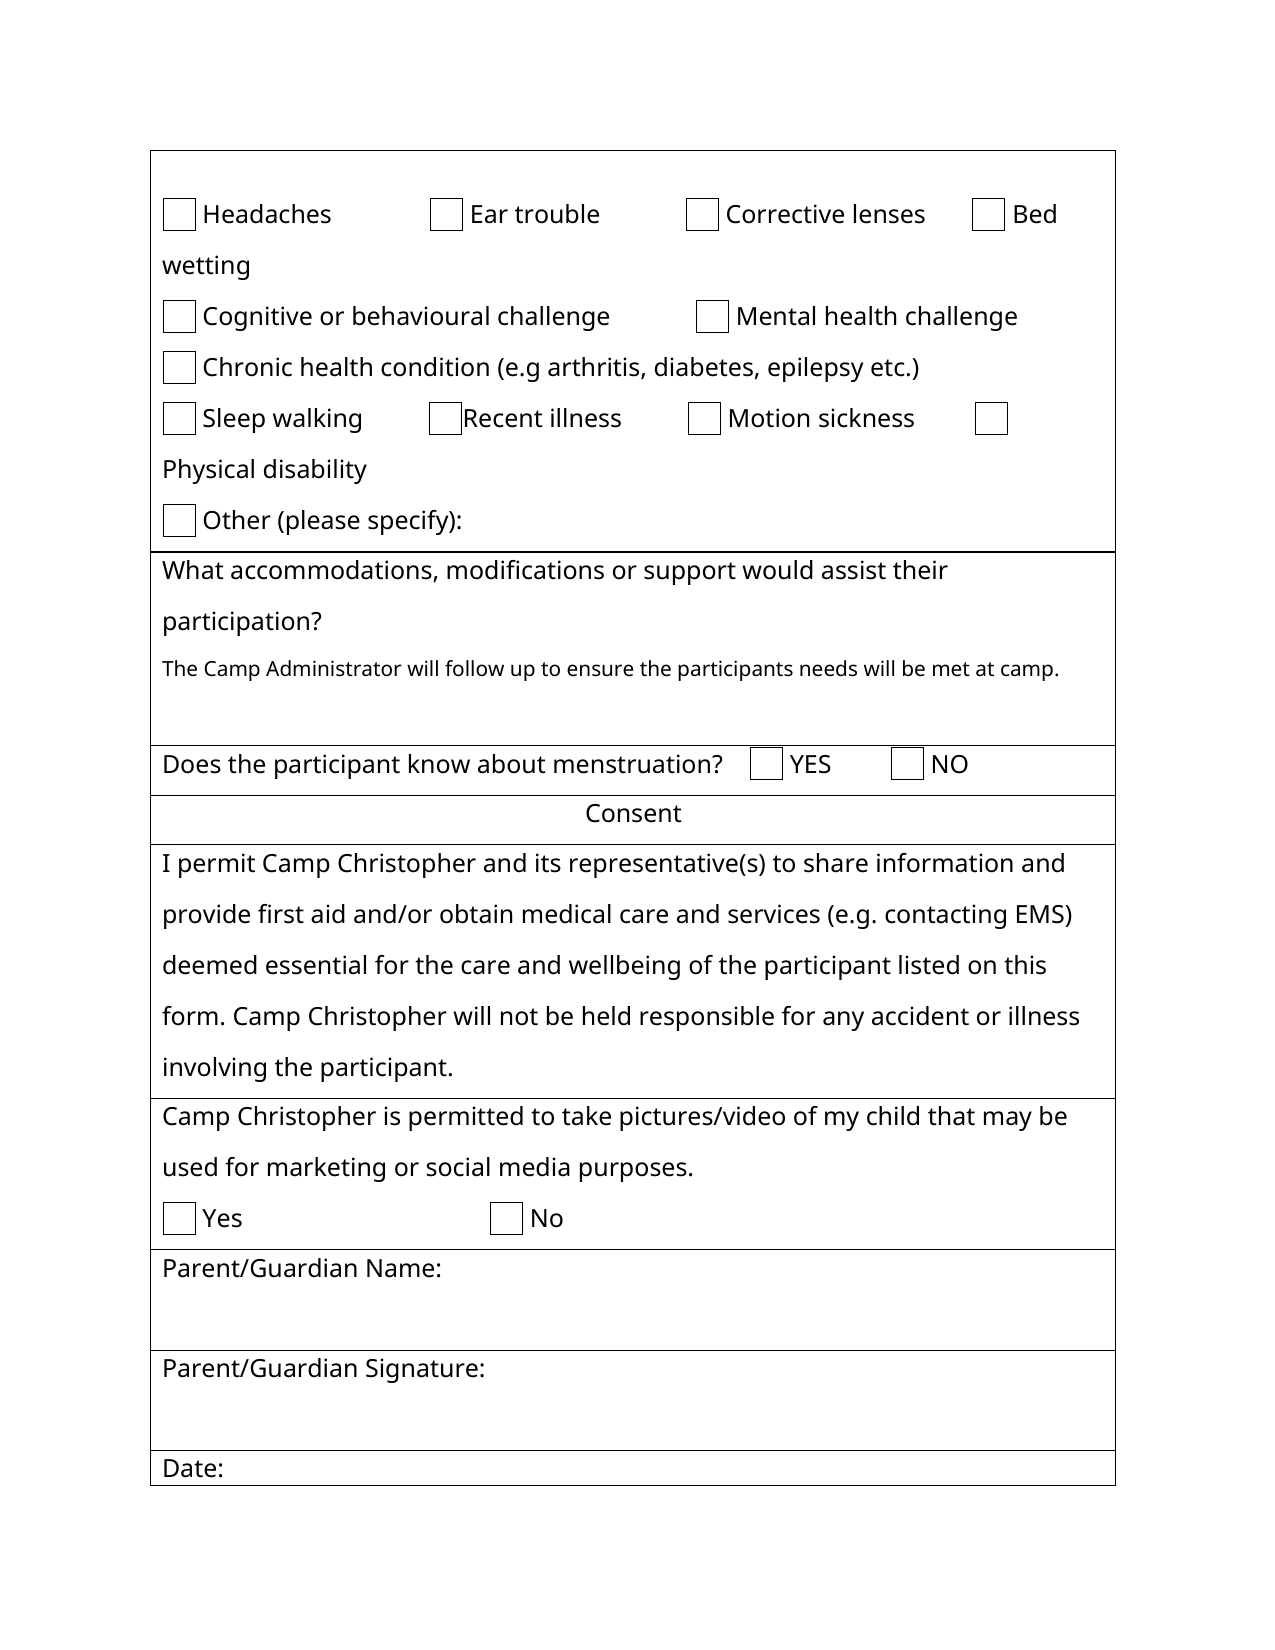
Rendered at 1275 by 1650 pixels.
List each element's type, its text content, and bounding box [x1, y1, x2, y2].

table_cell I permit Camp Christopher and its representative(s) to share information and provide first aid and/or obtain medical care and services (e.g. contacting EMS) deemed essential for the care and wellbeing of the participant listed on this form. Camp Christopher will not be held responsible for any accident or illness involving the participant. [151, 845, 1115, 1098]
table_cell Parent/Guardian Signature: [151, 1351, 1115, 1450]
table_cell Parent/Guardian Name: [151, 1250, 1115, 1349]
table_cell Does the participant know about menstruation? YES NO [151, 746, 1115, 795]
table_cell Consent [151, 796, 1115, 844]
table_cell What accommodations, modifications or support would assist their participation? The Camp Administrator will follow up to ensure the participants needs will be met at camp. [151, 553, 1115, 745]
table_cell Camp Christopher is permitted to take pictures/video of my child that may be used for marketing or social media purposes. Yes No [151, 1099, 1115, 1249]
table_cell Date: [151, 1451, 1115, 1485]
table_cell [151, 151, 1115, 551]
